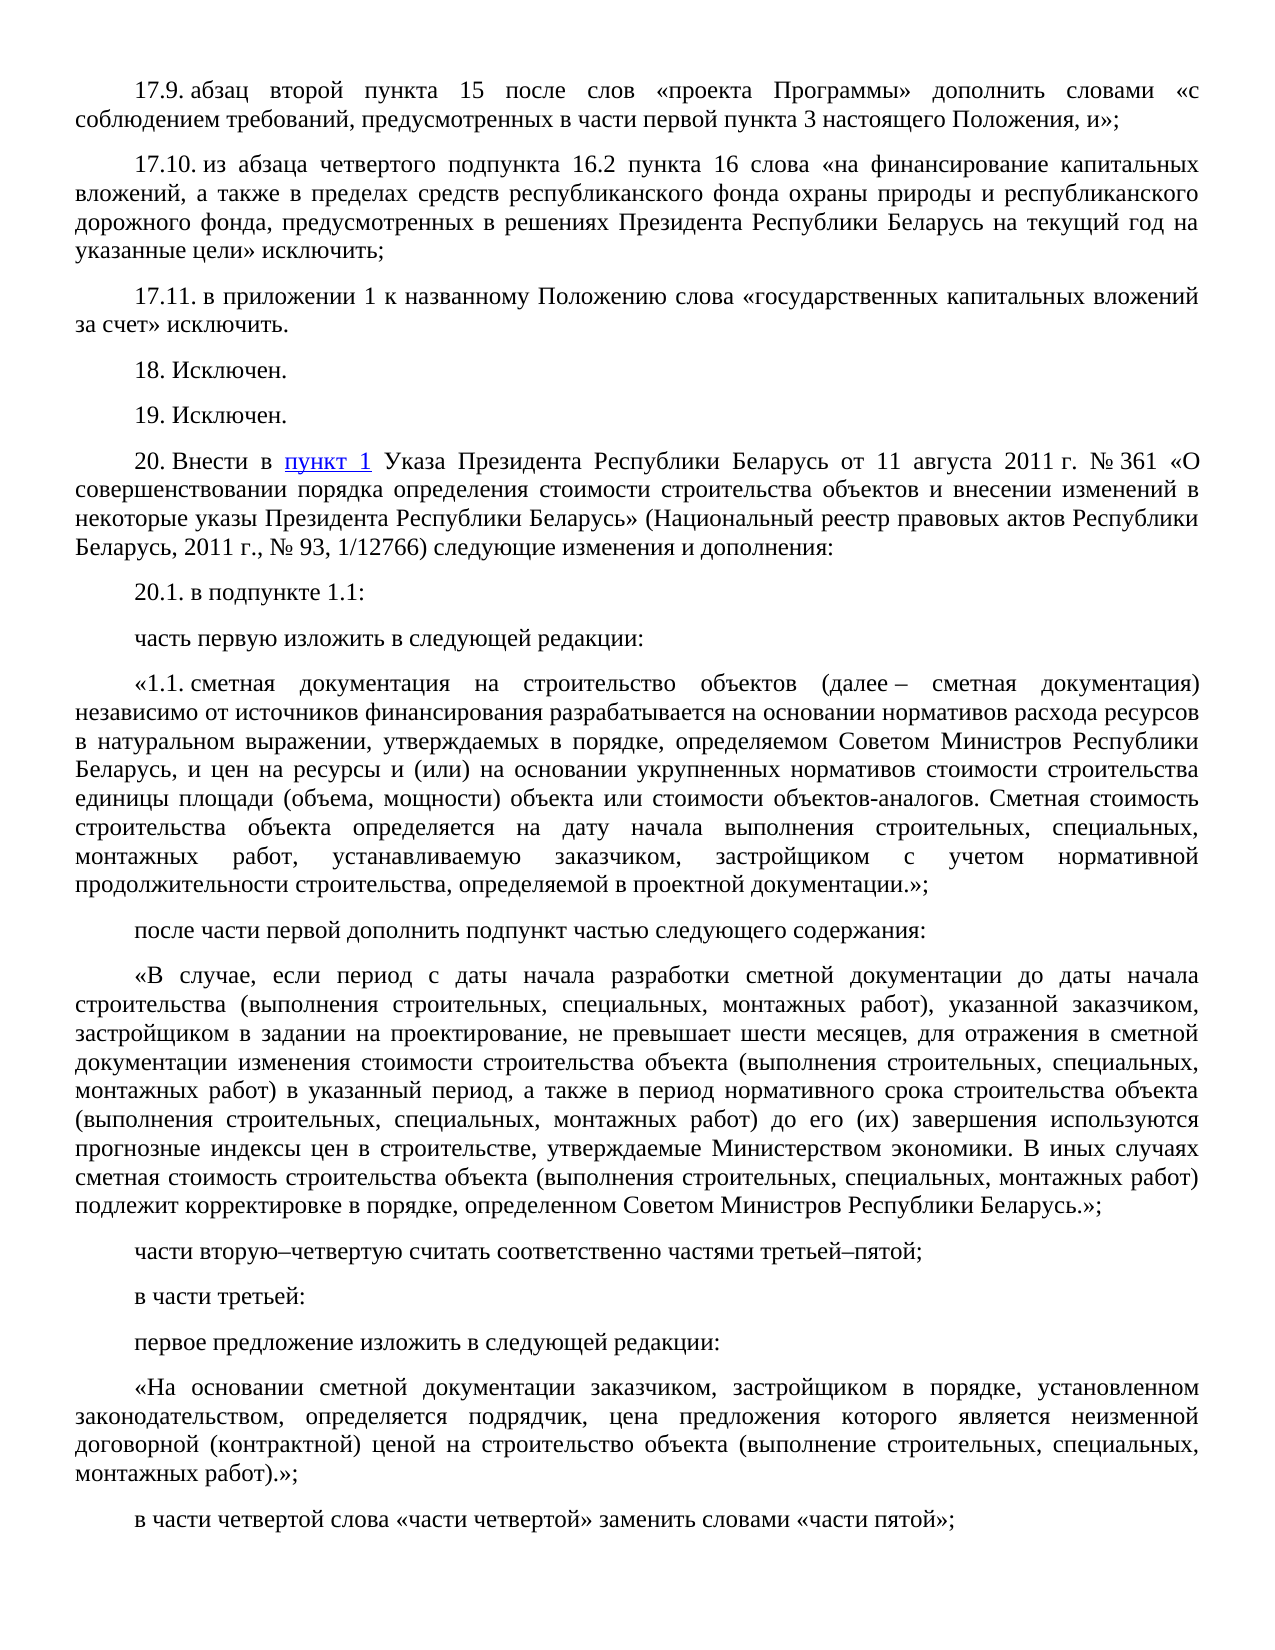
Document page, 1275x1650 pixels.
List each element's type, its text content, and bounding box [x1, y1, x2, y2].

text в части четвертой слова «части четвертой» заменить словами «части пятой»; [75, 1504, 1200, 1532]
text 20. Внести в пункт 1 Указа Президента Республики Беларусь от 11 августа 2011 г. № 361 «О совершенствовании порядка определения стоимости строительства объектов и внесении изменений в некоторые указы Президента Республики Беларусь» (Национальный реестр правовых актов Республики Беларусь, 2011 г., № 93, 1/12766) следующие изменения и дополнения: [75, 446, 1200, 561]
text 17.10. из абзаца четвертого подпункта 16.2 пункта 16 слова «на финансирование капитальных вложений, а также в пределах средств республиканского фонда охраны природы и республиканского дорожного фонда, предусмотренных в решениях Президента Республики Беларусь на текущий год на указанные цели» исключить; [75, 149, 1200, 264]
text часть первую изложить в следующей редакции: [75, 623, 1200, 652]
text 18. Исключен. [75, 355, 1200, 384]
text «1.1. сметная документация на строительство объектов (далее – сметная документация) независимо от источников финансирования разрабатывается на основании нормативов расхода ресурсов в натуральном выражении, утверждаемых в порядке, определяемом Советом Министров Республики Беларусь, и цен на ресурсы и (или) на основании укрупненных нормативов стоимости строительства единицы площади (объема, мощности) объекта или стоимости объектов-аналогов. Сметная стоимость строительства объекта определяется на дату начала выполнения строительных, специальных, монтажных работ, устанавливаемую заказчиком, застройщиком с учетом нормативной продолжительности строительства, определяемой в проектной документации.»; [75, 668, 1200, 898]
text 17.9. абзац второй пункта 15 после слов «проекта Программы» дополнить словами «с соблюдением требований, предусмотренных в части первой пункта 3 настоящего Положения, и»; [75, 75, 1200, 132]
text 20.1. в подпункте 1.1: [75, 577, 1200, 606]
text «В случае, если период с даты начала разработки сметной документации до даты начала строительства (выполнения строительных, специальных, монтажных работ), указанной заказчиком, застройщиком в задании на проектирование, не превышает шести месяцев, для отражения в сметной документации изменения стоимости строительства объекта (выполнения строительных, специальных, монтажных работ) в указанный период, а также в период нормативного срока строительства объекта (выполнения строительных, специальных, монтажных работ) до его (их) завершения используются прогнозные индексы цен в строительстве, утверждаемые Министерством экономики. В иных случаях сметная стоимость строительства объекта (выполнения строительных, специальных, монтажных работ) подлежит корректировке в порядке, определенном Советом Министров Республики Беларусь.»; [75, 960, 1200, 1219]
text «На основании сметной документации заказчиком, застройщиком в порядке, установленном законодательством, определяется подрядчик, цена предложения которого является неизменной договорной (контрактной) ценой на строительство объекта (выполнение строительных, специальных, монтажных работ).»; [75, 1372, 1200, 1487]
text 19. Исключен. [75, 400, 1200, 429]
text первое предложение изложить в следующей редакции: [75, 1327, 1200, 1355]
text после части первой дополнить подпункт частью следующего содержания: [75, 915, 1200, 944]
text 17.11. в приложении 1 к названному Положению слова «государственных капитальных вложений за счет» исключить. [75, 281, 1200, 338]
text в части третьей: [75, 1281, 1200, 1310]
text части вторую–четвертую считать соответственно частями третьей–пятой; [75, 1236, 1200, 1264]
